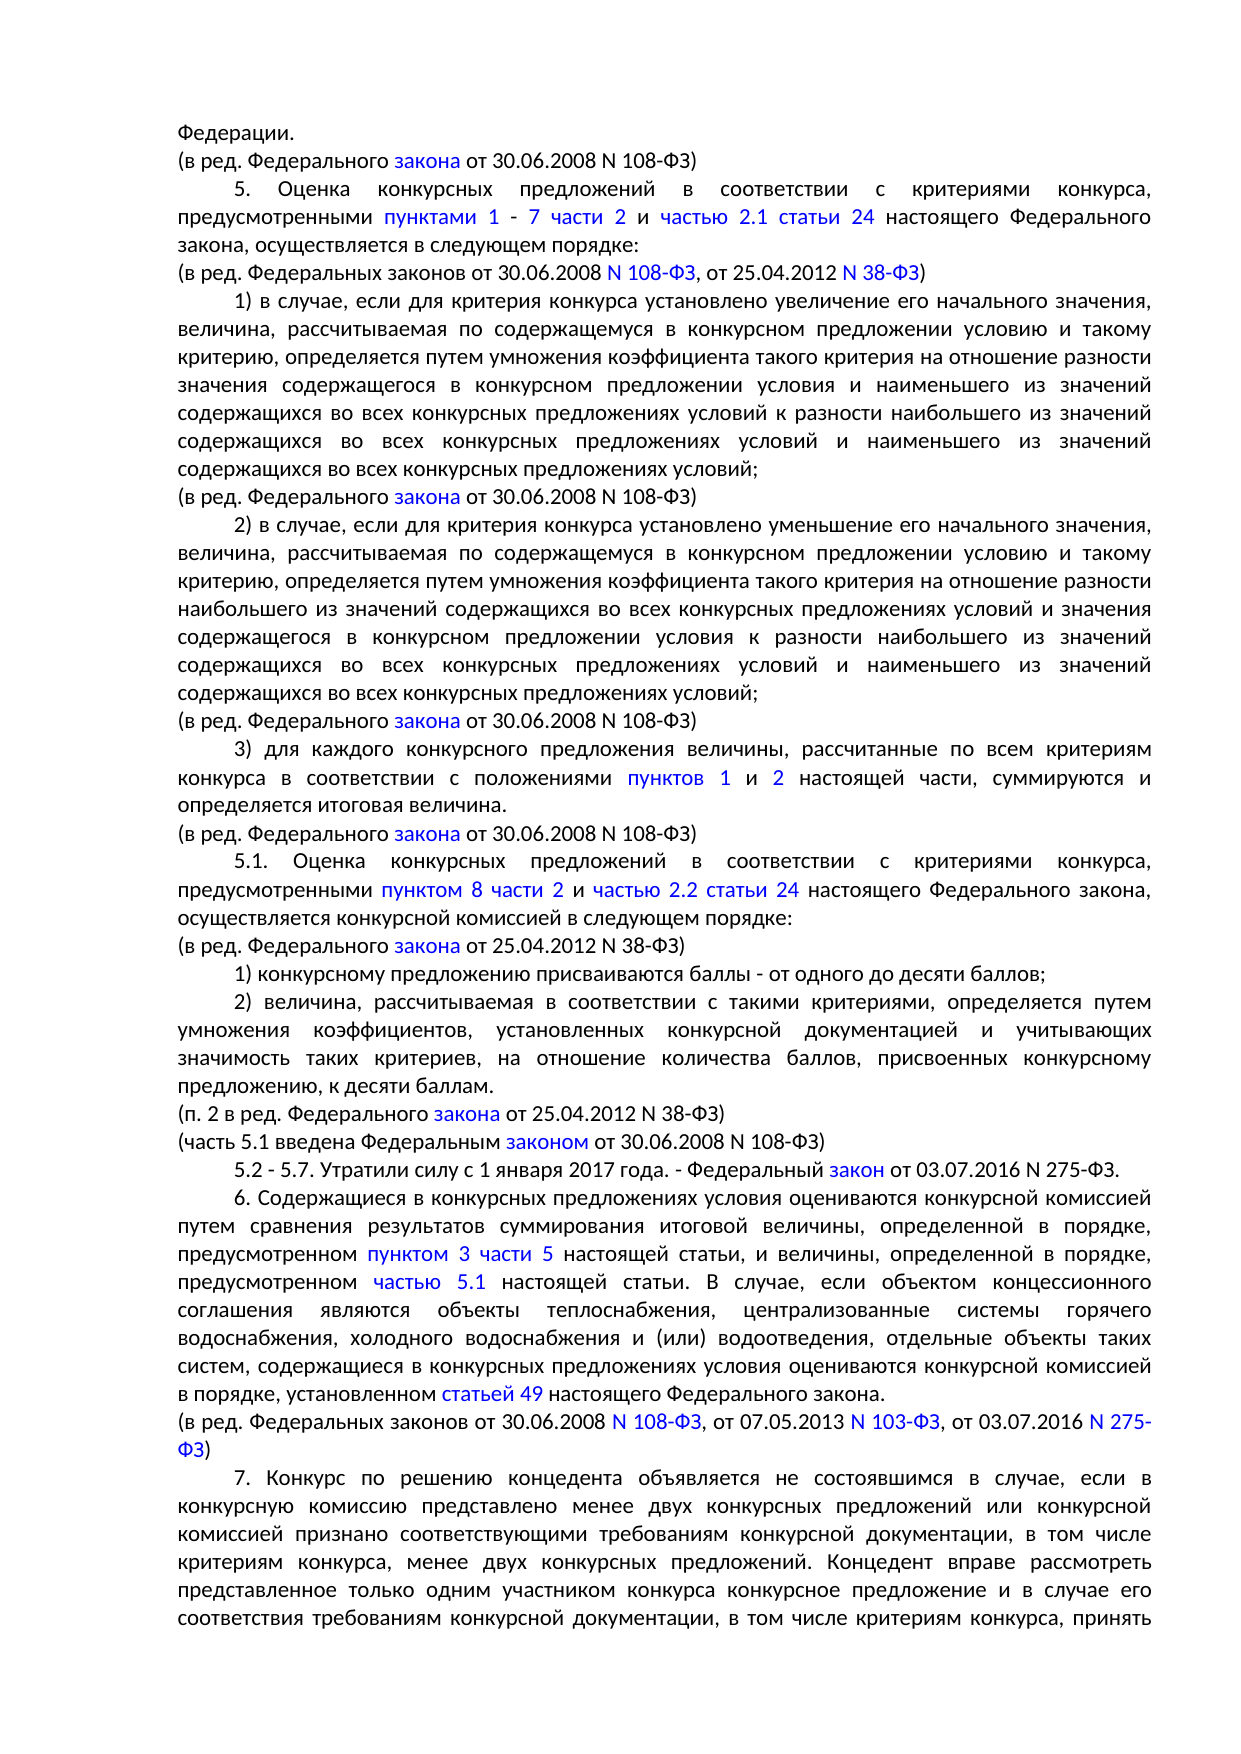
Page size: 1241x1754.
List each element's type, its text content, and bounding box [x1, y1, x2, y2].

text 5.1. Оценка конкурсных предложений в соответствии с критериями конкурса, предусмотренными пунктом 8 части 2 и частью 2.2 статьи 24 настоящего Федерального закона, осуществляется конкурсной комиссией в следующем порядке: [177, 847, 1152, 931]
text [177, 1463, 1152, 1631]
text 5. Оценка конкурсных предложений в соответствии с критериями конкурса, предусмотренными пунктами 1 - 7 части 2 и частью 2.1 статьи 24 настоящего Федерального закона, осуществляется в следующем порядке: [177, 174, 1152, 258]
text 6. Содержащиеся в конкурсных предложениях условия оцениваются конкурсной комиссией путем сравнения результатов суммирования итоговой величины, определенной в порядке, предусмотренном пунктом 3 части 5 настоящей статьи, и величины, определенной в порядке, предусмотренном частью 5.1 настоящей статьи. В случае, если объектом концессионного соглашения являются объекты теплоснабжения, централизованные системы горячего водоснабжения, холодного водоснабжения и (или) водоотведения, отдельные объекты таких систем, содержащиеся в конкурсных предложениях условия оцениваются конкурсной комиссией в порядке, установленном статьей 49 настоящего Федерального закона. [177, 1183, 1152, 1407]
text (в ред. Федерального закона от 30.06.2008 N 108-ФЗ) [177, 819, 1152, 847]
text (в ред. Федерального закона от 25.04.2012 N 38-ФЗ) [177, 931, 1152, 959]
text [177, 118, 1152, 146]
text (в ред. Федерального закона от 30.06.2008 N 108-ФЗ) [177, 146, 1152, 174]
text 5.2 - 5.7. Утратили силу с 1 января 2017 года. - Федеральный закон от 03.07.2016 N 275-ФЗ. [177, 1155, 1152, 1183]
text 1) в случае, если для критерия конкурса установлено увеличение его начального значения, величина, рассчитываемая по содержащемуся в конкурсном предложении условию и такому критерию, определяется путем умножения коэффициента такого критерия на отношение разности значения содержащегося в конкурсном предложении условия и наименьшего из значений содержащихся во всех конкурсных предложениях условий к разности наибольшего из значений содержащихся во всех конкурсных предложениях условий и наименьшего из значений содержащихся во всех конкурсных предложениях условий; [177, 286, 1152, 482]
text (в ред. Федеральных законов от 30.06.2008 N 108-ФЗ, от 25.04.2012 N 38-ФЗ) [177, 258, 1152, 286]
text (часть 5.1 введена Федеральным законом от 30.06.2008 N 108-ФЗ) [177, 1127, 1152, 1155]
text 3) для каждого конкурсного предложения величины, рассчитанные по всем критериям конкурса в соответствии с положениями пунктов 1 и 2 настоящей части, суммируются и определяется итоговая величина. [177, 734, 1152, 819]
text (в ред. Федеральных законов от 30.06.2008 N 108-ФЗ, от 07.05.2013 N 103-ФЗ, от 03.07.2016 N 275-ФЗ) [177, 1407, 1152, 1463]
text 1) конкурсному предложению присваиваются баллы - от одного до десяти баллов; [177, 959, 1152, 987]
text 2) в случае, если для критерия конкурса установлено уменьшение его начального значения, величина, рассчитываемая по содержащемуся в конкурсном предложении условию и такому критерию, определяется путем умножения коэффициента такого критерия на отношение разности наибольшего из значений содержащихся во всех конкурсных предложениях условий и значения содержащегося в конкурсном предложении условия к разности наибольшего из значений содержащихся во всех конкурсных предложениях условий и наименьшего из значений содержащихся во всех конкурсных предложениях условий; [177, 510, 1152, 707]
text (в ред. Федерального закона от 30.06.2008 N 108-ФЗ) [177, 707, 1152, 734]
text (п. 2 в ред. Федерального закона от 25.04.2012 N 38-ФЗ) [177, 1099, 1152, 1127]
text (в ред. Федерального закона от 30.06.2008 N 108-ФЗ) [177, 482, 1152, 510]
text 2) величина, рассчитываемая в соответствии с такими критериями, определяется путем умножения коэффициентов, установленных конкурсной документацией и учитывающих значимость таких критериев, на отношение количества баллов, присвоенных конкурсному предложению, к десяти баллам. [177, 987, 1152, 1099]
